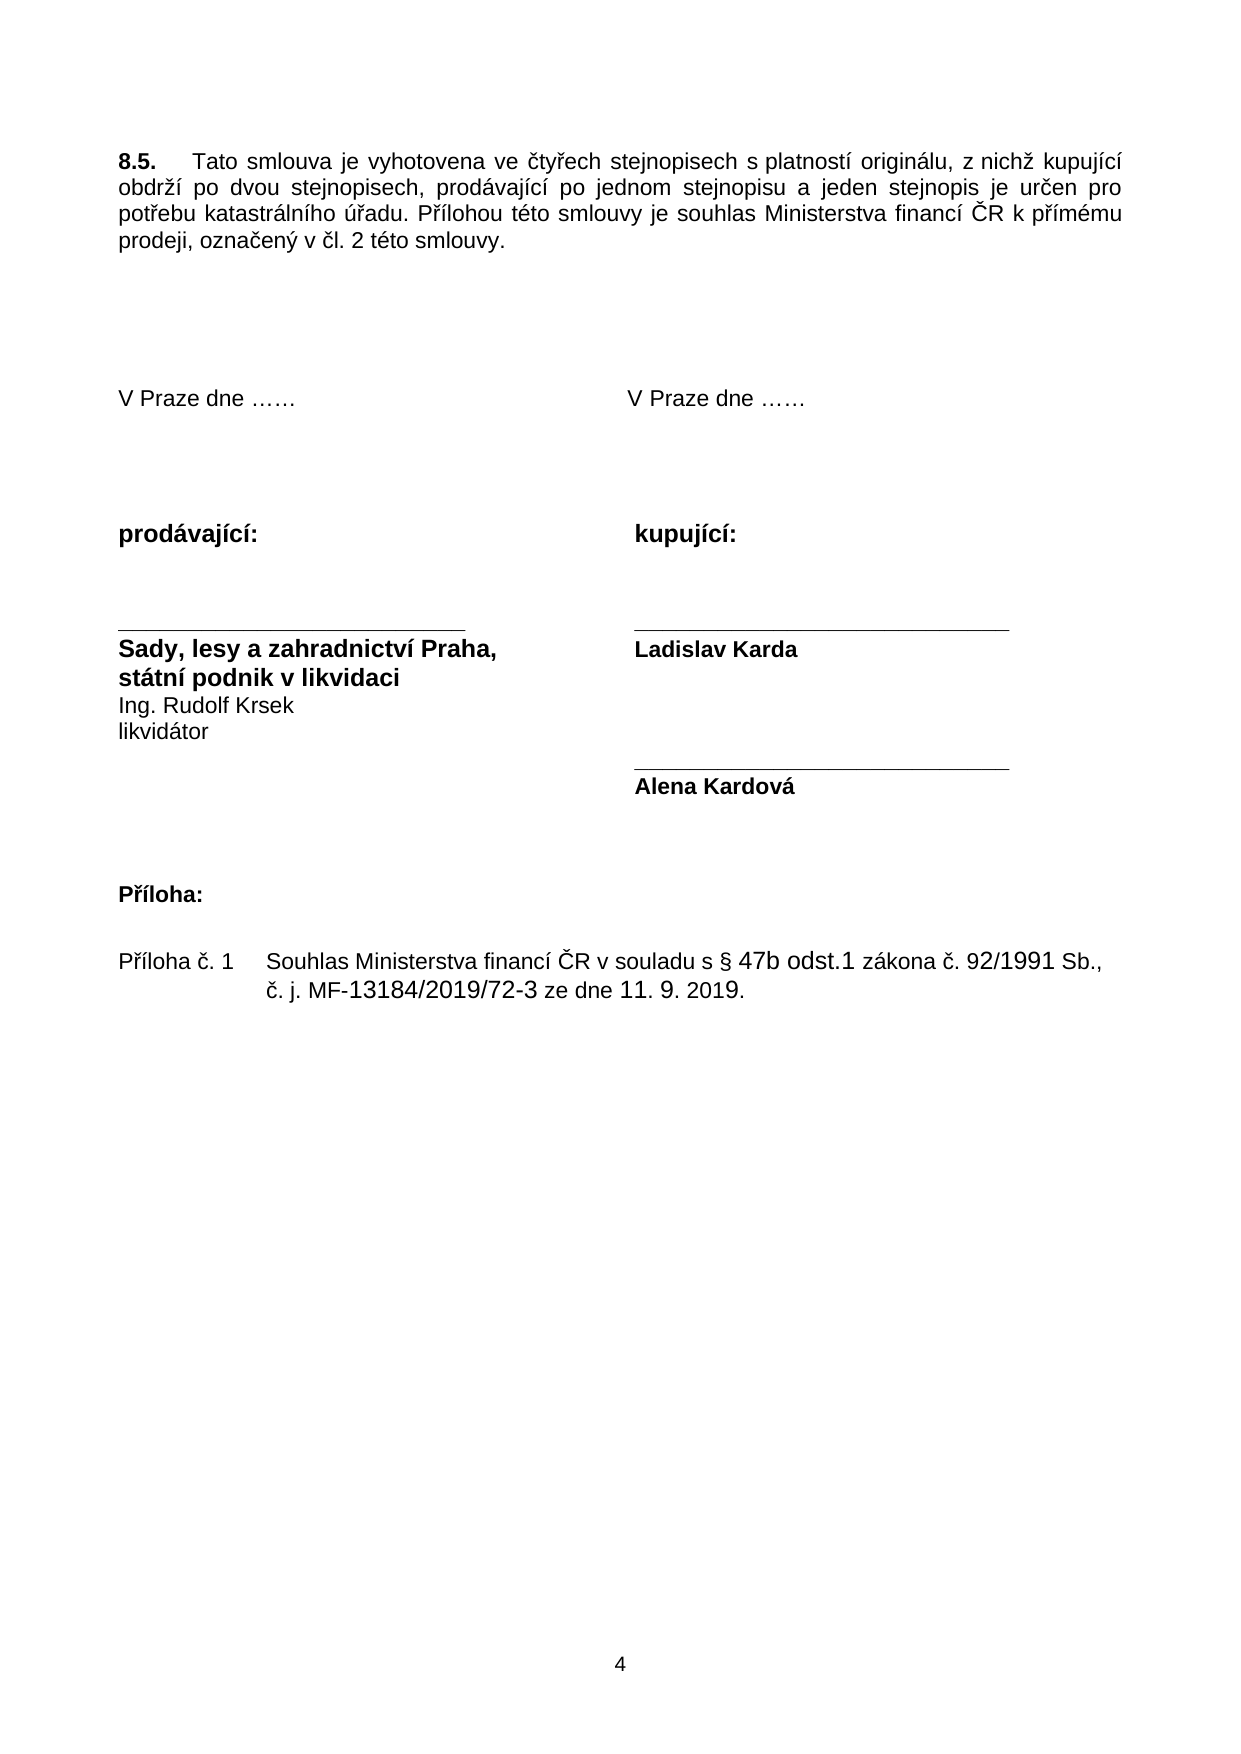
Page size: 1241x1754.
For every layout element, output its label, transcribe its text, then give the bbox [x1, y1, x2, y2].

text V Praze dne …… V Praze dne …… [118, 385, 1122, 411]
text likvidátor [118, 718, 1122, 744]
text prodávající: kupující: [118, 519, 1122, 548]
text Ing. Rudolf Krsek [118, 692, 1122, 718]
text Sady, lesy a zahradnictví Praha, Ladislav Karda [118, 634, 1122, 663]
text ___________________________ [561, 744, 1122, 773]
text Příloha č. 1 Souhlas Ministerstva financí ČR v souladu s § 47b odst.1 zákona č. 92/1991 Sb., č. j. MF-13184/2019/72-3 ze dne 11. 9. 2019. [118, 946, 1122, 1003]
text státní podnik v likvidaci [118, 663, 1122, 692]
text 8.5. Tato smlouva je vyhotovena ve čtyřech stejnopisech s platností originálu, z nichž kupující obdrží po dvou stejnopisech, prodávající po jednom stejnopisu a jeden stejnopis je určen pro potřebu katastrálního úřadu. Přílohou této smlouvy je souhlas Ministerstva financí ČR k přímému prodeji, označený v čl. 2 této smlouvy. [118, 148, 1122, 253]
text Příloha: [118, 881, 1122, 907]
text _________________________ ___________________________ [118, 605, 1122, 634]
text Alena Kardová [118, 773, 1122, 799]
